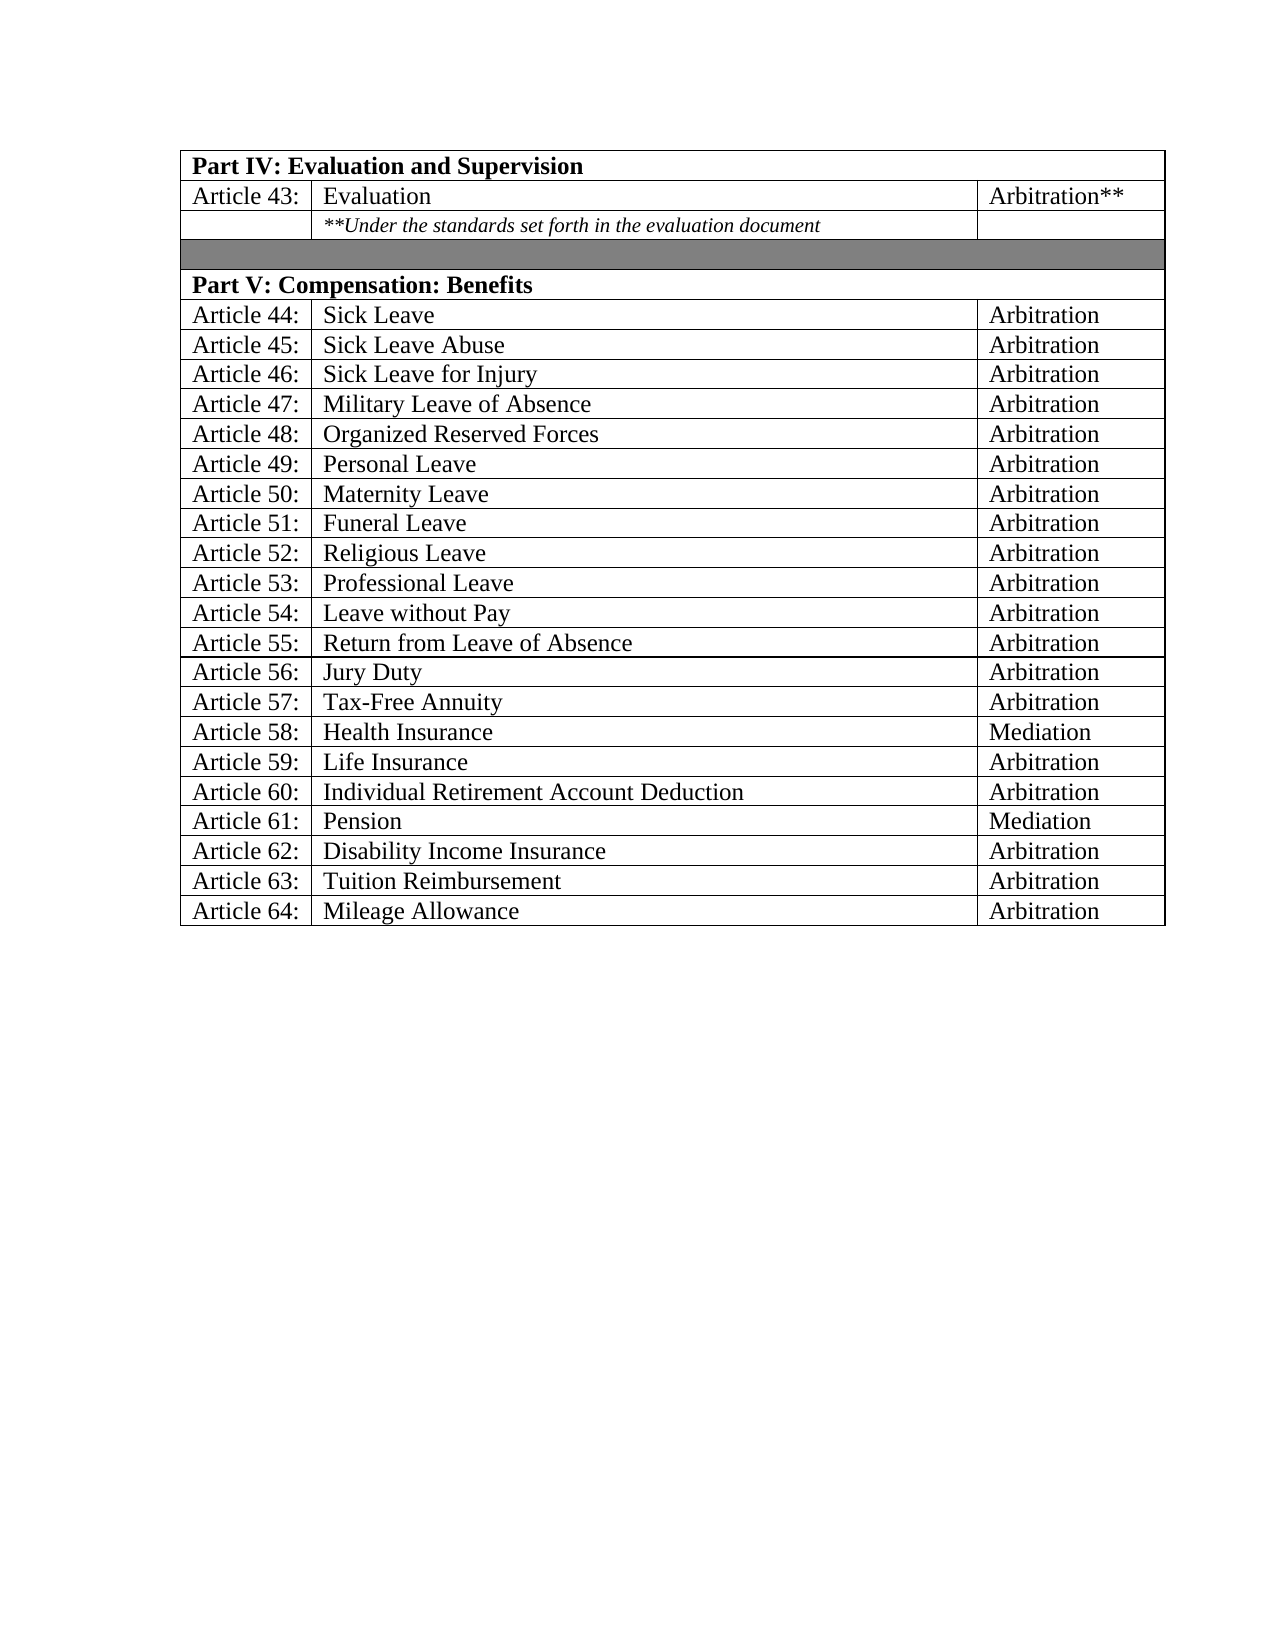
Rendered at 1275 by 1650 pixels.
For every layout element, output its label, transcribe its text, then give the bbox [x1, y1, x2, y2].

table_cell Tax-Free Annuity [312, 687, 977, 716]
table_cell [181, 240, 1164, 269]
table_cell Arbitration [978, 300, 1164, 329]
table_cell Arbitration [978, 687, 1164, 716]
table_cell Mediation [978, 806, 1164, 835]
table_cell Arbitration [978, 389, 1164, 418]
table_cell Arbitration [978, 360, 1164, 388]
table_cell Tuition Reimbursement [312, 866, 977, 895]
table_cell Article 51: [181, 509, 311, 537]
table_cell Arbitration [978, 449, 1164, 478]
table_cell Article 49: [181, 449, 311, 478]
table_cell Article 57: [181, 687, 311, 716]
table_cell Article 48: [181, 419, 311, 448]
table_cell Evaluation [312, 181, 977, 209]
table_cell Article 53: [181, 568, 311, 597]
table_cell Health Insurance [312, 717, 977, 746]
table_cell Part V: Compensation: Benefits [181, 270, 1164, 299]
table_cell Article 64: [181, 896, 311, 924]
table_cell Arbitration** [978, 181, 1164, 209]
table_cell Religious Leave [312, 538, 977, 567]
table_cell Arbitration [978, 747, 1164, 776]
table_cell Arbitration [978, 598, 1164, 627]
table_cell Disability Income Insurance [312, 836, 977, 865]
table_cell **Under the standards set forth in the evaluation document [312, 211, 977, 239]
table_cell Individual Retirement Account Deduction [312, 777, 977, 805]
table_cell Arbitration [978, 658, 1164, 686]
table_cell Article 43: [181, 181, 311, 209]
table_cell Arbitration [978, 866, 1164, 895]
table_cell Part IV: Evaluation and Supervision [181, 151, 1164, 180]
table_cell Arbitration [978, 896, 1164, 924]
table_cell [181, 211, 311, 239]
table_cell Arbitration [978, 568, 1164, 597]
table_cell Professional Leave [312, 568, 977, 597]
table_cell Leave without Pay [312, 598, 977, 627]
table_cell Arbitration [978, 479, 1164, 507]
table_cell Maternity Leave [312, 479, 977, 507]
table_cell Article 56: [181, 658, 311, 686]
table_cell Sick Leave Abuse [312, 330, 977, 358]
table_cell Organized Reserved Forces [312, 419, 977, 448]
table_cell Return from Leave of Absence [312, 628, 977, 656]
table_cell Article 44: [181, 300, 311, 329]
table_cell Article 58: [181, 717, 311, 746]
table_cell Arbitration [978, 777, 1164, 805]
table_cell Sick Leave for Injury [312, 360, 977, 388]
table_cell Article 54: [181, 598, 311, 627]
table_cell Life Insurance [312, 747, 977, 776]
table_cell Article 63: [181, 866, 311, 895]
table_cell Article 60: [181, 777, 311, 805]
table_cell Article 45: [181, 330, 311, 358]
table_cell Arbitration [978, 509, 1164, 537]
table_cell Personal Leave [312, 449, 977, 478]
table_cell Article 55: [181, 628, 311, 656]
table_cell Jury Duty [312, 658, 977, 686]
table_cell Arbitration [978, 628, 1164, 656]
table_cell Article 59: [181, 747, 311, 776]
table_cell Arbitration [978, 836, 1164, 865]
table_cell Military Leave of Absence [312, 389, 977, 418]
table_cell [978, 211, 1164, 239]
table_cell Article 50: [181, 479, 311, 507]
table_cell Arbitration [978, 419, 1164, 448]
table_cell Article 61: [181, 806, 311, 835]
table_cell Mileage Allowance [312, 896, 977, 924]
table_cell Article 52: [181, 538, 311, 567]
table_cell Mediation [978, 717, 1164, 746]
table_cell Arbitration [978, 538, 1164, 567]
table_cell Sick Leave [312, 300, 977, 329]
table_cell Pension [312, 806, 977, 835]
table_cell Arbitration [978, 330, 1164, 358]
table_cell Article 47: [181, 389, 311, 418]
table_cell Article 46: [181, 360, 311, 388]
table_cell Funeral Leave [312, 509, 977, 537]
table_cell Article 62: [181, 836, 311, 865]
